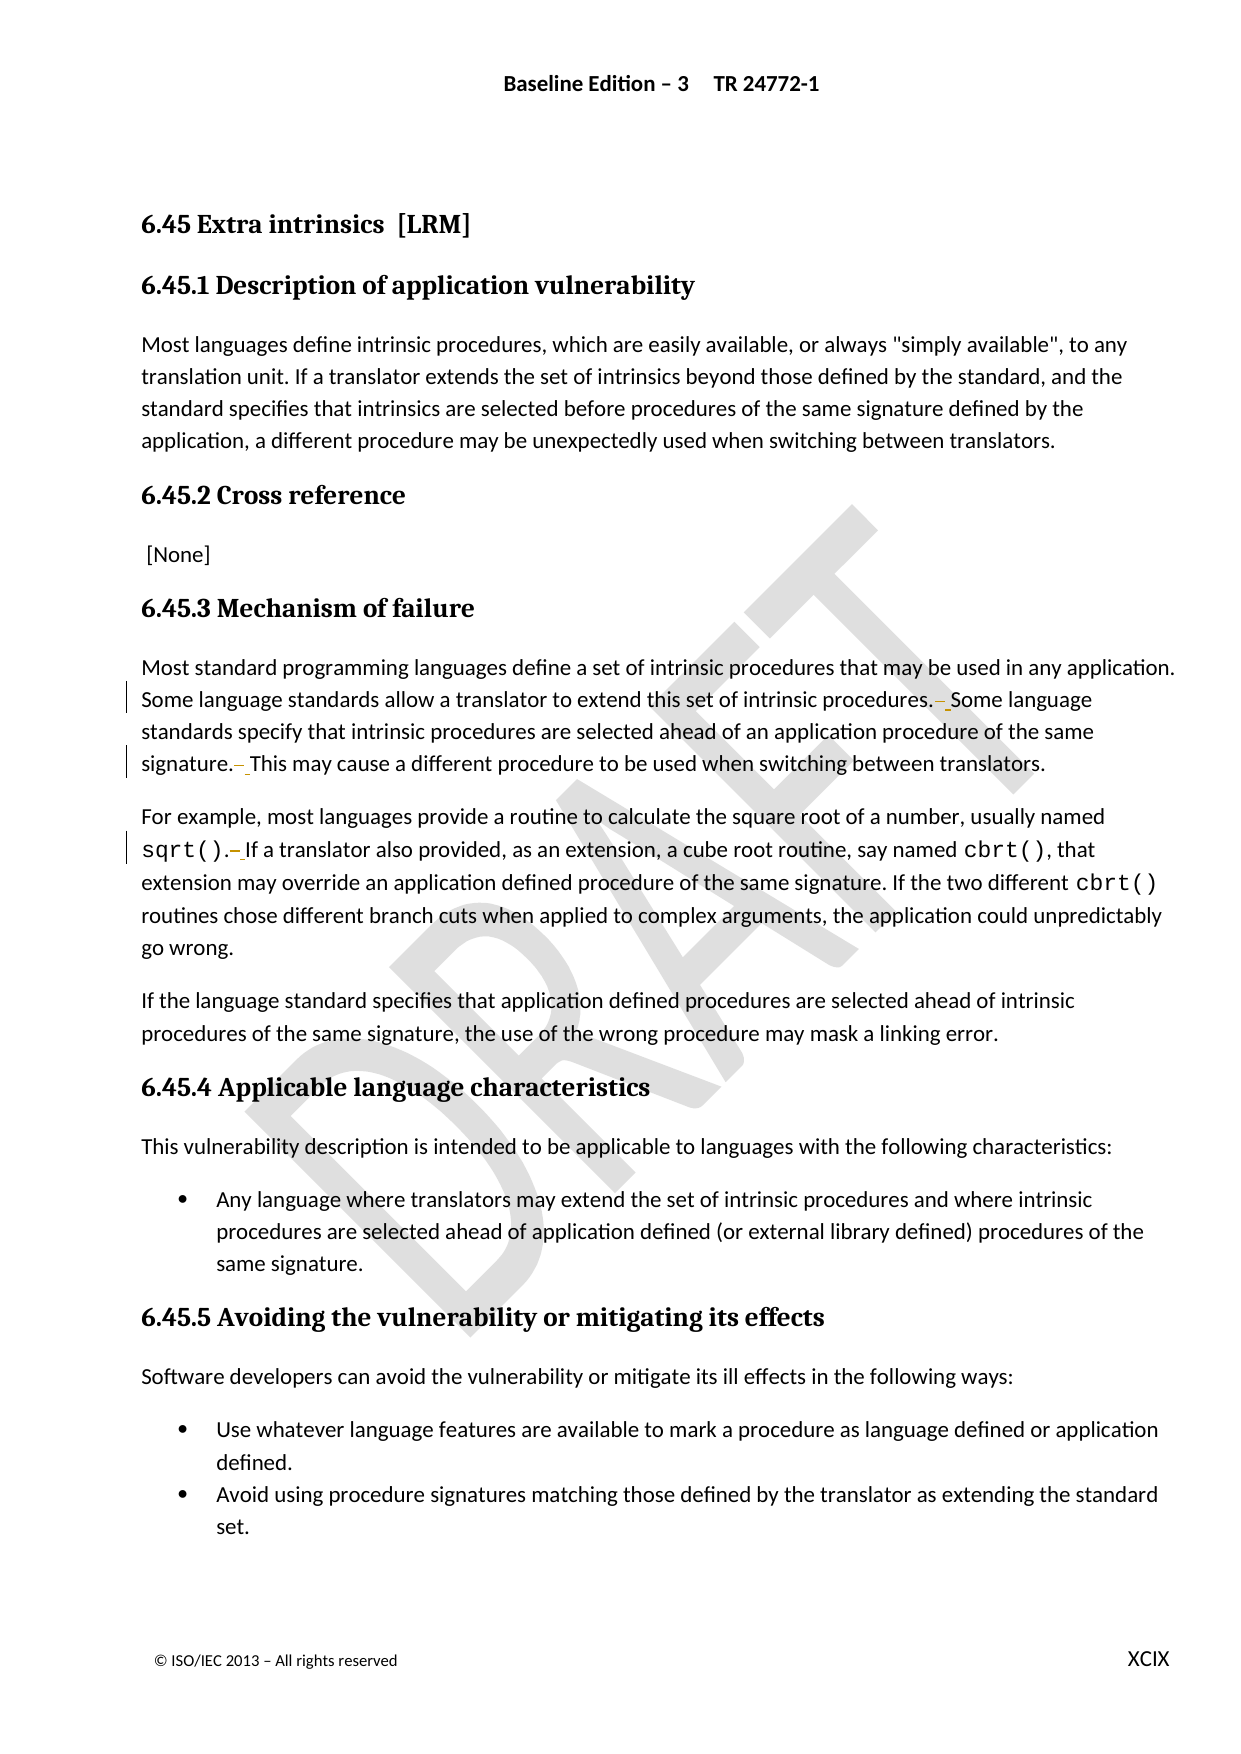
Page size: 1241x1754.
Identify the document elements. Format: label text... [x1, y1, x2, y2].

subtitle 6.45.3 Mechanism of failure [141, 593, 1182, 624]
list Use whatever language features are available to mark a procedure as language defined or application defined. [178, 1415, 1182, 1476]
subtitle 6.45 Extra intrinsics [LRM] [141, 209, 1182, 240]
text For example, most languages provide a routine to calculate the square root of a number, usually named sqrt().If a translator also provided, as an extension, a cube root routine, say named cbrt(), that extension may override an application defined procedure of the same signature. If the two different cbrt() routines chose different branch cuts when applied to complex arguments, the application could unpredictably go wrong. [141, 802, 1182, 962]
text This vulnerability description is intended to be applicable to languages with the following characteristics: [141, 1132, 1182, 1160]
subtitle 6.45.4 Applicable language characteristics [141, 1072, 1182, 1103]
list Any language where translators may extend the set of intrinsic procedures and where intrinsic procedures are selected ahead of application defined (or external library defined) procedures of the same signature. [178, 1185, 1182, 1277]
subtitle 6.45.1 Description of application vulnerability [141, 270, 1182, 301]
text If the language standard specifies that application defined procedures are selected ahead of intrinsic procedures of the same signature, the use of the wrong procedure may mask a linking error. [141, 987, 1182, 1047]
text [None] [141, 540, 1182, 568]
text Software developers can avoid the vulnerability or mitigate its ill effects in the following ways: [141, 1362, 1182, 1390]
list Avoid using procedure signatures matching those defined by the translator as extending the standard set. [178, 1480, 1182, 1540]
subtitle 6.45.5 Avoiding the vulnerability or mitigating its effects [141, 1302, 1182, 1333]
text Most languages define intrinsic procedures, which are easily available, or always "simply available", to any translation unit. If a translator extends the set of intrinsics beyond those defined by the standard, and the standard specifies that intrinsics are selected before procedures of the same signature defined by the application, a different procedure may be unexpectedly used when switching between translators. [141, 330, 1182, 455]
text Most standard programming languages define a set of intrinsic procedures that may be used in any application. Some language standards allow a translator to extend this set of intrinsic procedures.Some language standards specify that intrinsic procedures are selected ahead of an application procedure of the same signature.This may cause a different procedure to be used when switching between translators. [141, 653, 1182, 777]
subtitle 6.45.2 Cross reference [141, 480, 1182, 511]
